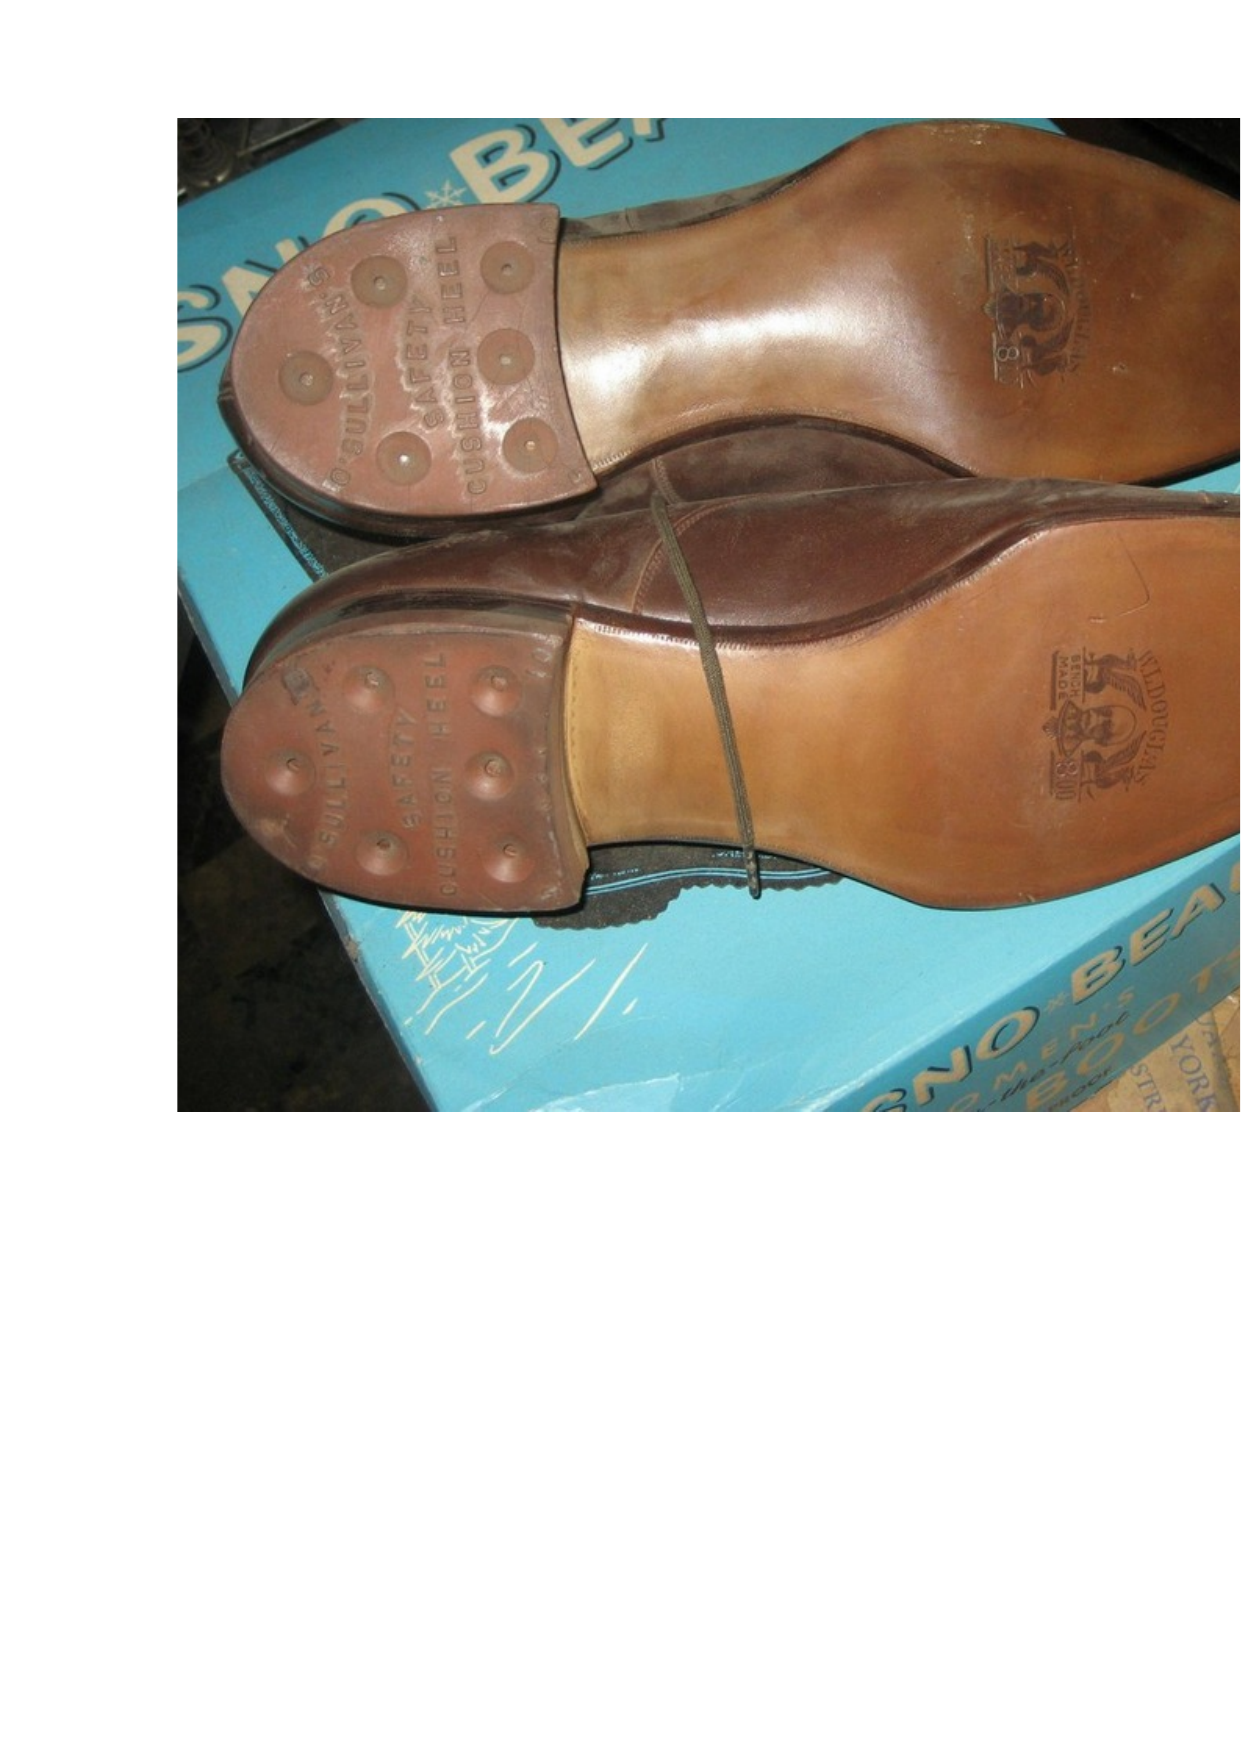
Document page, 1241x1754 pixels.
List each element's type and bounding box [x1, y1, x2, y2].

picture [177, 118, 1241, 1112]
